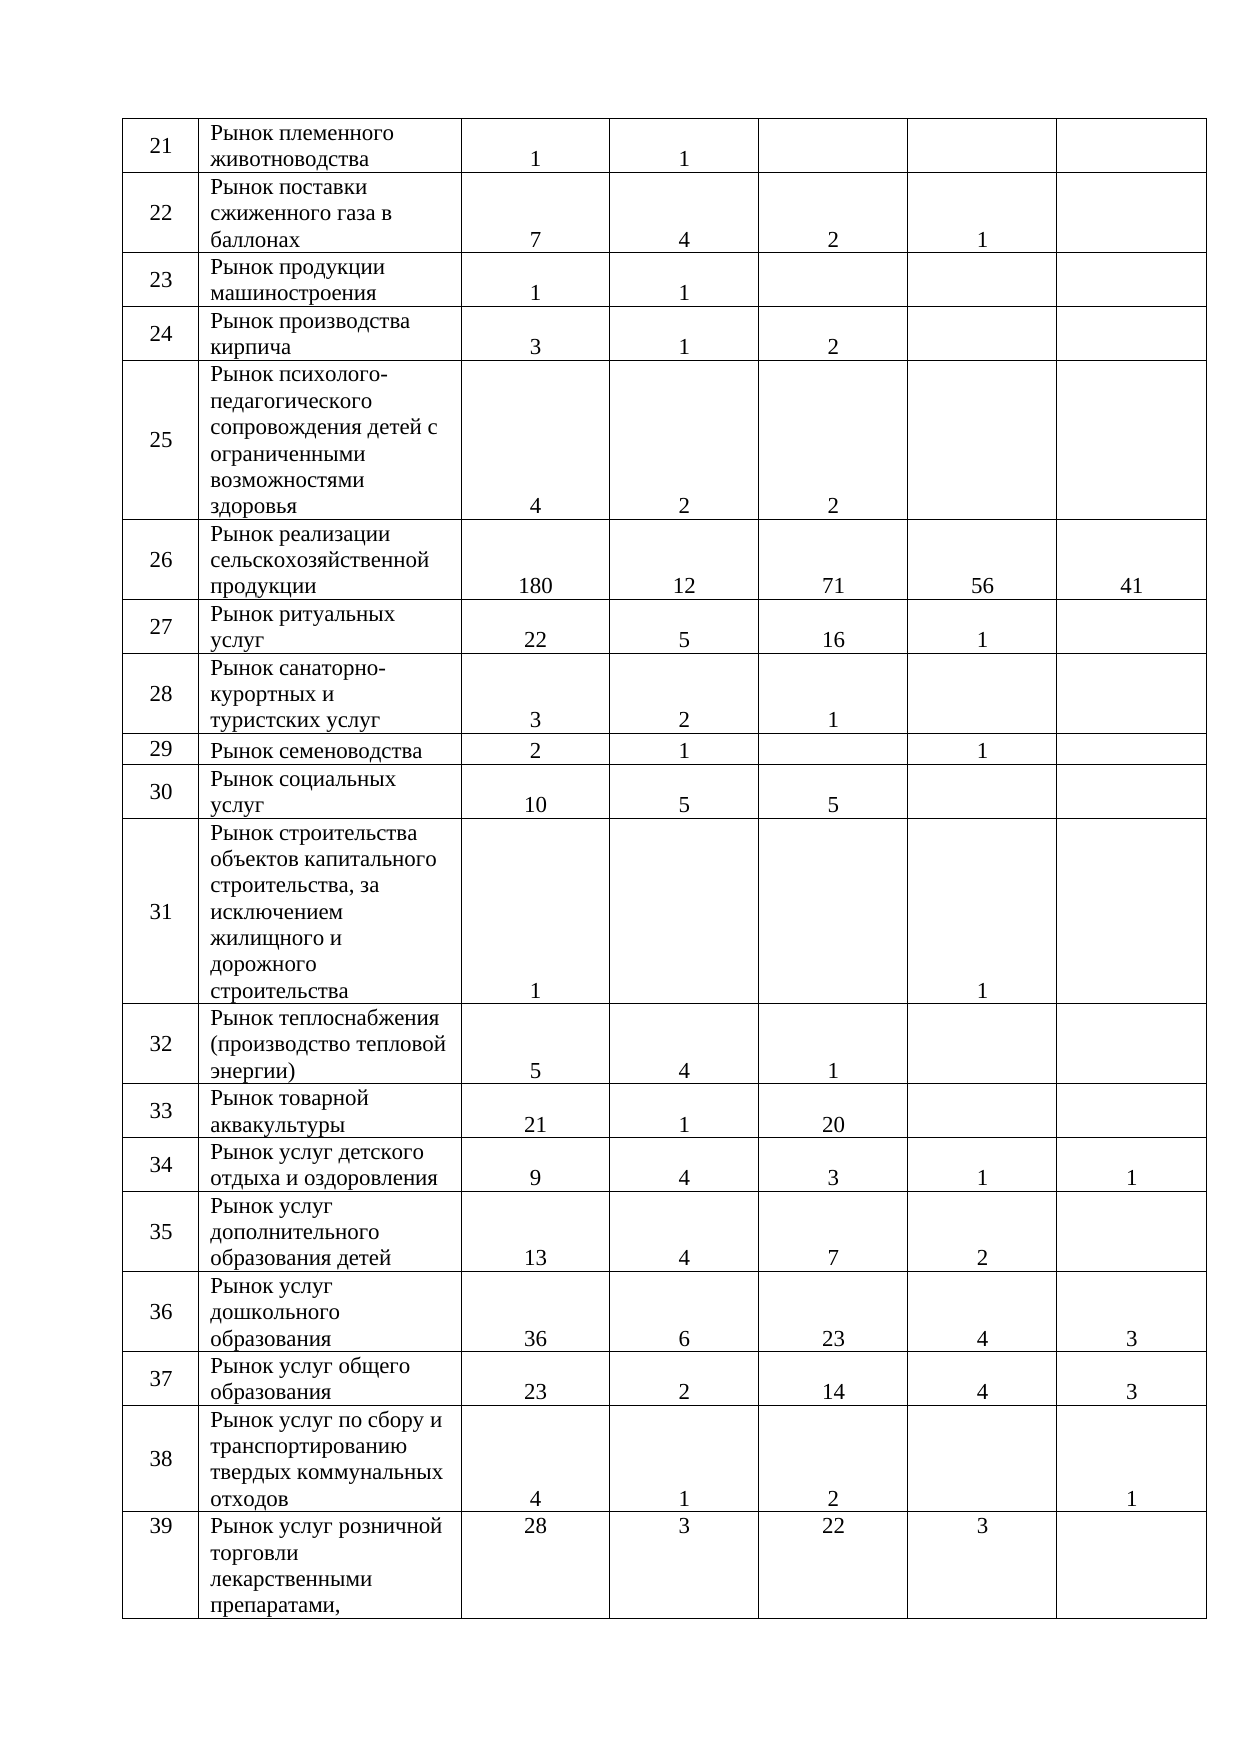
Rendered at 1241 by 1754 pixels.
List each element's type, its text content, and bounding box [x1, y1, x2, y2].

table_cell 36 [123, 1272, 198, 1351]
table_cell 4 [908, 1352, 1056, 1405]
table_cell 5 [610, 765, 758, 818]
table_cell [1057, 734, 1206, 764]
table_cell Рынок услуг по сбору и транспортированию твердых коммунальных отходов [199, 1406, 461, 1511]
table_cell 3 [462, 654, 609, 733]
table_cell Рынок услуг дополнительного образования детей [199, 1192, 461, 1271]
table_cell 5 [610, 600, 758, 652]
table_cell 2 [908, 1192, 1056, 1271]
table_cell [908, 654, 1056, 733]
table_cell 26 [123, 520, 198, 599]
table_cell 1 [462, 119, 609, 172]
table_cell [1057, 307, 1206, 359]
table_cell 4 [462, 361, 609, 519]
table_cell 21 [123, 119, 198, 172]
table_cell [1057, 173, 1206, 252]
table_cell [1057, 1084, 1206, 1137]
table_cell 33 [123, 1084, 198, 1137]
table_cell [908, 1004, 1056, 1083]
table_cell 1 [462, 253, 609, 306]
table_cell 3 [1057, 1272, 1206, 1351]
table_cell Рынок ритуальных услуг [199, 600, 461, 652]
table_cell 2 [759, 307, 907, 359]
table_cell 3 [1057, 1352, 1206, 1405]
table_cell Рынок племенного животноводства [199, 119, 461, 172]
table_cell 1 [908, 734, 1056, 764]
table_cell 28 [123, 654, 198, 733]
table_cell 31 [123, 819, 198, 1003]
table_cell 35 [123, 1192, 198, 1271]
table_cell [908, 765, 1056, 818]
table_cell [1057, 119, 1206, 172]
table_cell 4 [610, 1192, 758, 1271]
table_cell 4 [610, 1138, 758, 1191]
table_cell 23 [759, 1272, 907, 1351]
table_cell Рынок производства кирпича [199, 307, 461, 359]
table_cell 2 [759, 173, 907, 252]
table_cell 1 [1057, 1138, 1206, 1191]
table_cell 3 [610, 1512, 758, 1618]
table_cell 1 [610, 734, 758, 764]
table_cell 2 [610, 654, 758, 733]
table_cell 39 [123, 1512, 198, 1618]
table_cell 180 [462, 520, 609, 599]
table_cell Рынок услуг детского отдыха и оздоровления [199, 1138, 461, 1191]
table_cell 6 [610, 1272, 758, 1351]
table_cell [1057, 1192, 1206, 1271]
table_cell 2 [610, 361, 758, 519]
table_cell Рынок семеноводства [199, 734, 461, 764]
table_cell 30 [123, 765, 198, 818]
table_cell 25 [123, 361, 198, 519]
table_cell 14 [759, 1352, 907, 1405]
table_cell [759, 819, 907, 1003]
table_cell [759, 119, 907, 172]
table_cell 16 [759, 600, 907, 652]
table_cell [1057, 361, 1206, 519]
table_cell 4 [610, 1004, 758, 1083]
table_cell 1 [759, 1004, 907, 1083]
table_cell 1 [1057, 1406, 1206, 1511]
table_cell [610, 819, 758, 1003]
table_cell [908, 1406, 1056, 1511]
table_cell 38 [123, 1406, 198, 1511]
table_cell 23 [123, 253, 198, 306]
table_cell [1057, 765, 1206, 818]
table_cell 23 [462, 1352, 609, 1405]
table_cell 1 [759, 654, 907, 733]
table_cell 4 [610, 173, 758, 252]
table_cell Рынок социальных услуг [199, 765, 461, 818]
table_cell 71 [759, 520, 907, 599]
table_cell [1057, 600, 1206, 652]
table_cell Рынок товарной аквакультуры [199, 1084, 461, 1137]
table_cell 21 [462, 1084, 609, 1137]
table_cell 41 [1057, 520, 1206, 599]
table_cell 1 [462, 819, 609, 1003]
table_cell 22 [123, 173, 198, 252]
table_cell 1 [610, 1406, 758, 1511]
table_cell 2 [462, 734, 609, 764]
table_cell 5 [462, 1004, 609, 1083]
table_cell 5 [759, 765, 907, 818]
table_cell Рынок услуг общего образования [199, 1352, 461, 1405]
table_cell Рынок реализации сельскохозяйственной продукции [199, 520, 461, 599]
table_cell 1 [610, 119, 758, 172]
table_cell [908, 119, 1056, 172]
table_cell [1057, 1512, 1206, 1618]
table_cell 22 [759, 1512, 907, 1618]
table_cell Рынок продукции машиностроения [199, 253, 461, 306]
table_cell 13 [462, 1192, 609, 1271]
table_cell 24 [123, 307, 198, 359]
table_cell 1 [908, 600, 1056, 652]
table_cell [908, 307, 1056, 359]
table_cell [199, 1512, 461, 1618]
table_cell Рынок строительства объектов капитального строительства, зa исключением жилищного и дорожного строительства [199, 819, 461, 1003]
table_cell 1 [908, 819, 1056, 1003]
table_cell 1 [908, 173, 1056, 252]
table_cell 10 [462, 765, 609, 818]
table_cell [1057, 253, 1206, 306]
table_cell 4 [908, 1272, 1056, 1351]
table_cell Рынок теплоснабжения (производство тепловой энергии) [199, 1004, 461, 1083]
table_cell 3 [759, 1138, 907, 1191]
table_cell 2 [759, 1406, 907, 1511]
table_cell [759, 734, 907, 764]
table_cell 9 [462, 1138, 609, 1191]
table_cell 3 [908, 1512, 1056, 1618]
table_cell 22 [462, 600, 609, 652]
table_cell 32 [123, 1004, 198, 1083]
table_cell 1 [908, 1138, 1056, 1191]
table_cell 7 [462, 173, 609, 252]
table_cell 20 [759, 1084, 907, 1137]
table_cell 3 [462, 307, 609, 359]
table_cell [759, 253, 907, 306]
table_cell 1 [610, 307, 758, 359]
table_cell [1057, 654, 1206, 733]
table_cell 34 [123, 1138, 198, 1191]
table_cell [1057, 819, 1206, 1003]
table_cell 4 [462, 1406, 609, 1511]
table_cell Рынок психолого-педагогического сопровождения детей с ограниченными возможностями здоровья [199, 361, 461, 519]
table_cell Рынок поставки сжиженного газа в баллонах [199, 173, 461, 252]
table_cell Рынок санаторно-курортных и туристских услуг [199, 654, 461, 733]
table_cell 1 [610, 1084, 758, 1137]
table_cell 29 [123, 734, 198, 764]
table_cell Рынок услуг дошкольного образования [199, 1272, 461, 1351]
table_cell 2 [759, 361, 907, 519]
table_cell 12 [610, 520, 758, 599]
table_cell [908, 253, 1056, 306]
table_cell 56 [908, 520, 1056, 599]
table_cell [1057, 1004, 1206, 1083]
table_cell 36 [462, 1272, 609, 1351]
table_cell 37 [123, 1352, 198, 1405]
table_cell 7 [759, 1192, 907, 1271]
table_cell 28 [462, 1512, 609, 1618]
table_cell 2 [610, 1352, 758, 1405]
table_cell [908, 1084, 1056, 1137]
table_cell [908, 361, 1056, 519]
table_cell 1 [610, 253, 758, 306]
table_cell 27 [123, 600, 198, 652]
